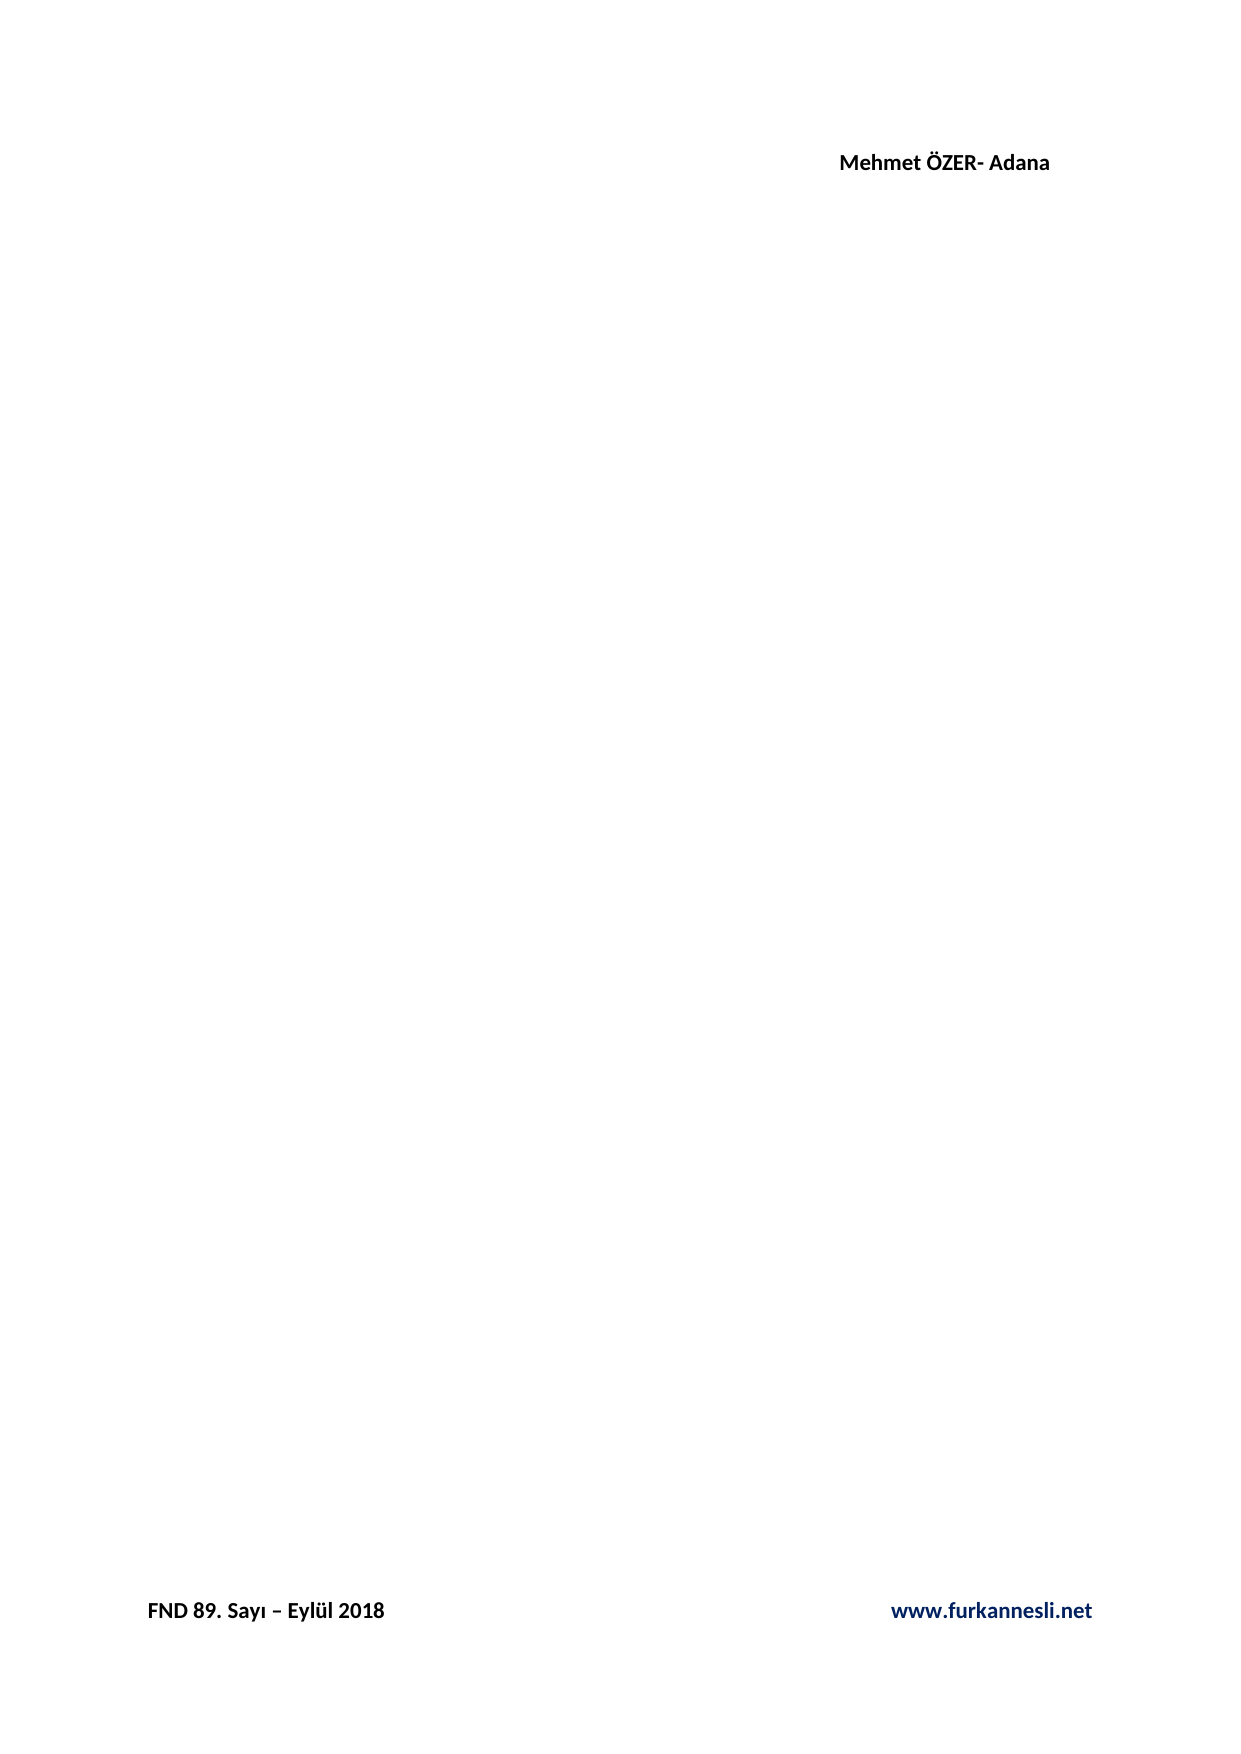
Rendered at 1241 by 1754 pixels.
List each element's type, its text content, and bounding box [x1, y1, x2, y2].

text Mehmet ÖZER- Adana [148, 148, 1093, 176]
